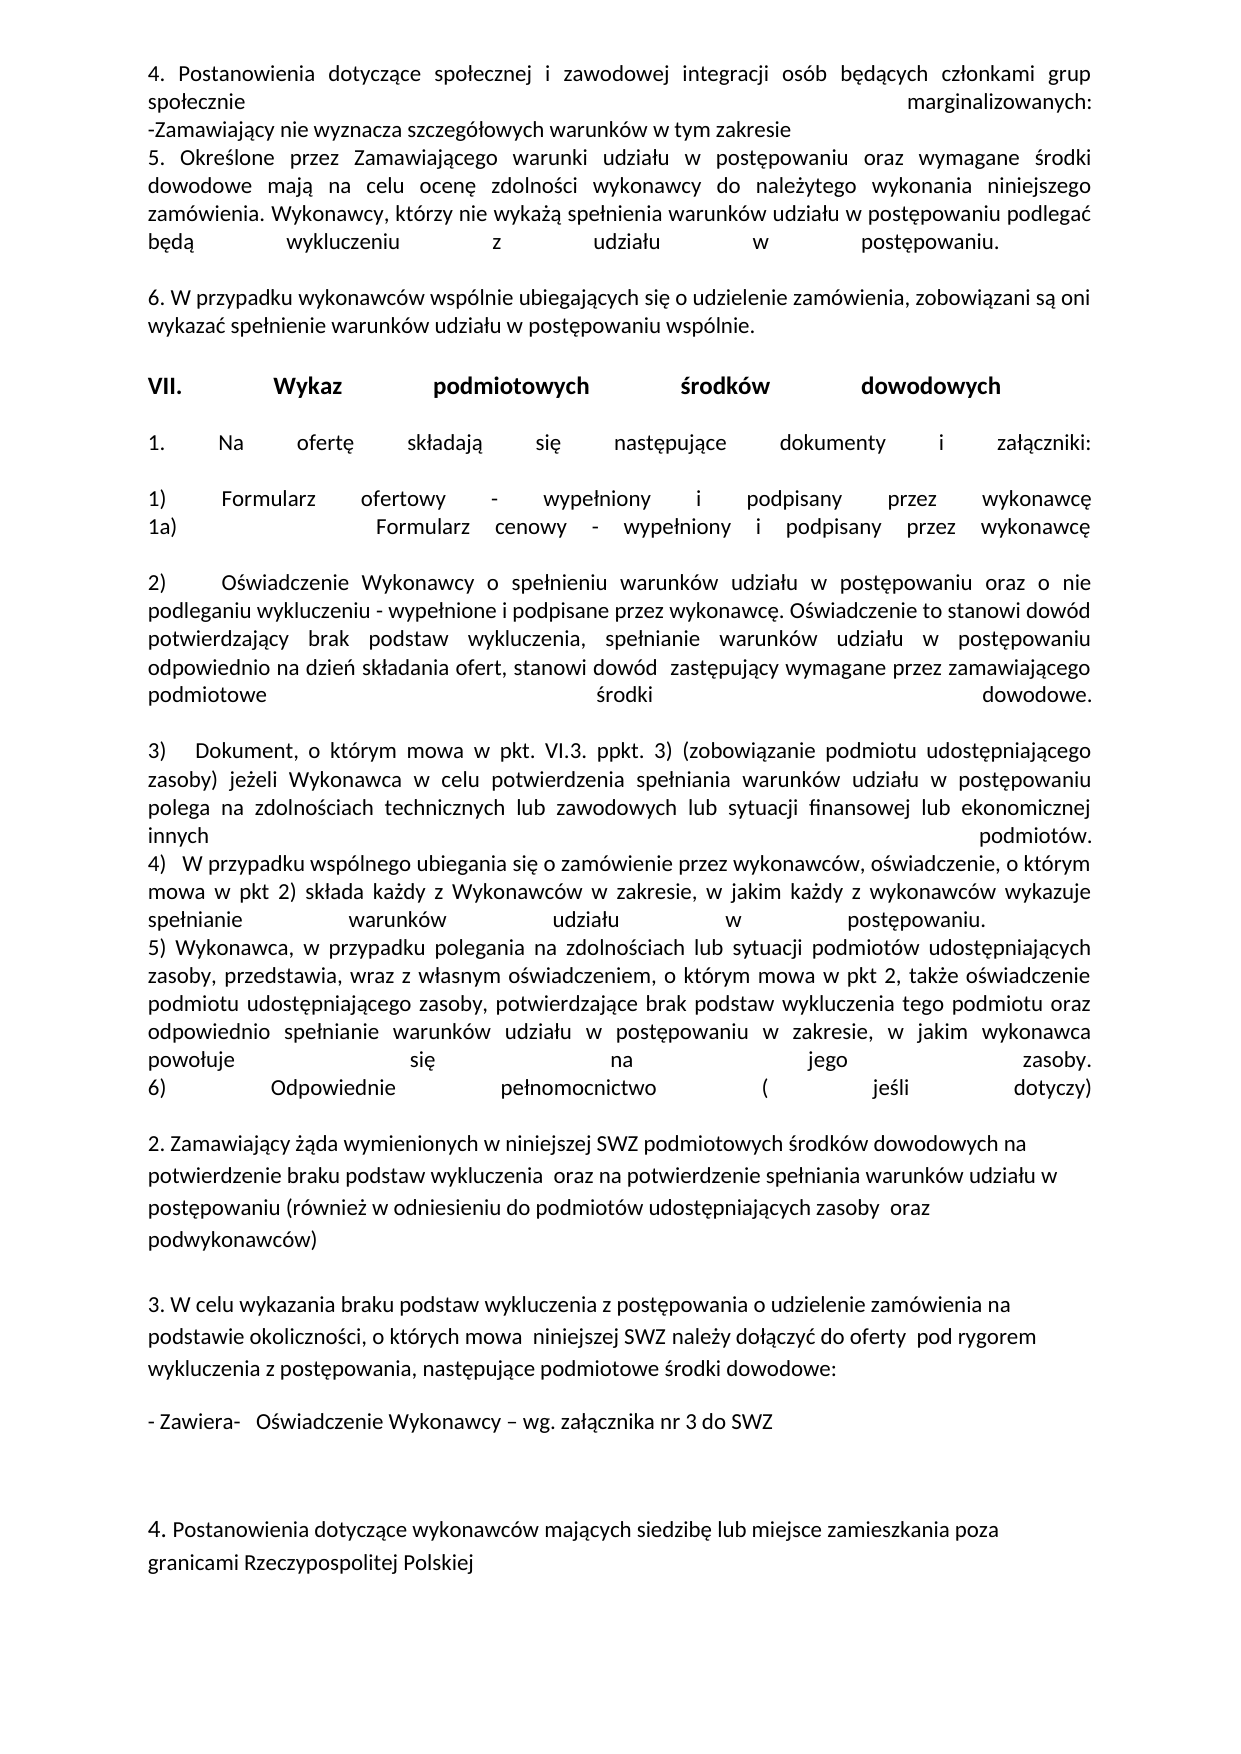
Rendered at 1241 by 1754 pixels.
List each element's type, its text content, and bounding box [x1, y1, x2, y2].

text - Zawiera- Oświadczenie Wykonawcy – wg. załącznika nr 3 do SWZ [148, 1407, 1093, 1435]
text VII. Wykaz podmiotowych środków dowodowych 1. Na ofertę składają się następujące dokumenty i załączniki: 1) Formularz ofertowy - wypełniony i podpisany przez wykonawcę 1a) Formularz cenowy - wypełniony i podpisany przez wykonawcę [148, 370, 1093, 568]
text 2. Zamawiający żąda wymienionych w niniejszej SWZ podmiotowych środków dowodowych na potwierdzenie braku podstaw wykluczenia oraz na potwierdzenie spełniania warunków udziału w postępowaniu (również w odniesieniu do podmiotów udostępniających zasoby oraz podwykonawców) 3. W celu wykazania braku podstaw wykluczenia z postępowania o udzielenie zamówienia na podstawie okoliczności, o których mowa niniejszej SWZ należy dołączyć do oferty pod rygorem wykluczenia z postępowania, następujące podmiotowe środki dowodowe: [148, 1129, 1093, 1382]
text 2) Oświadczenie Wykonawcy o spełnieniu warunków udziału w postępowaniu oraz o nie podleganiu wykluczeniu - wypełnione i podpisane przez wykonawcę. Oświadczenie to stanowi dowód potwierdzający brak podstaw wykluczenia, spełnianie warunków udziału w postępowaniu odpowiednio na dzień składania ofert, stanowi dowód zastępujący wymagane przez zamawiającego podmiotowe środki dowodowe. [148, 568, 1093, 737]
text 4. Postanowienia dotyczące wykonawców mających siedzibę lub miejsce zamieszkania poza granicami Rzeczypospolitej Polskiej [148, 1513, 1093, 1608]
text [148, 59, 1093, 143]
text 3) Dokument, o którym mowa w pkt. VI.3. ppkt. 3) (zobowiązanie podmiotu udostępniającego zasoby) jeżeli Wykonawca w celu potwierdzenia spełniania warunków udziału w postępowaniu polega na zdolnościach technicznych lub zawodowych lub sytuacji finansowej lub ekonomicznej innych podmiotów. 4) W przypadku wspólnego ubiegania się o zamówienie przez wykonawców, oświadczenie, o którym mowa w pkt 2) składa każdy z Wykonawców w zakresie, w jakim każdy z wykonawców wykazuje spełnianie warunków udziału w postępowaniu. 5) Wykonawca, w przypadku polegania na zdolnościach lub sytuacji podmiotów udostępniających zasoby, przedstawia, wraz z własnym oświadczeniem, o którym mowa w pkt 2, także oświadczenie podmiotu udostępniającego zasoby, potwierdzające brak podstaw wykluczenia tego podmiotu oraz odpowiednio spełnianie warunków udziału w postępowaniu w zakresie, w jakim wykonawca powołuje się na jego zasoby. 6) Odpowiednie pełnomocnictwo ( jeśli dotyczy) [148, 737, 1093, 1129]
text 5. Określone przez Zamawiającego warunki udziału w postępowaniu oraz wymagane środki dowodowe mają na celu ocenę zdolności wykonawcy do należytego wykonania niniejszego zamówienia. Wykonawcy, którzy nie wykażą spełnienia warunków udziału w postępowaniu podlegać będą wykluczeniu z udziału w postępowaniu. 6. W przypadku wykonawców wspólnie ubiegających się o udzielenie zamówienia, zobowiązani są oni wykazać spełnienie warunków udziału w postępowaniu wspólnie. [148, 143, 1093, 339]
